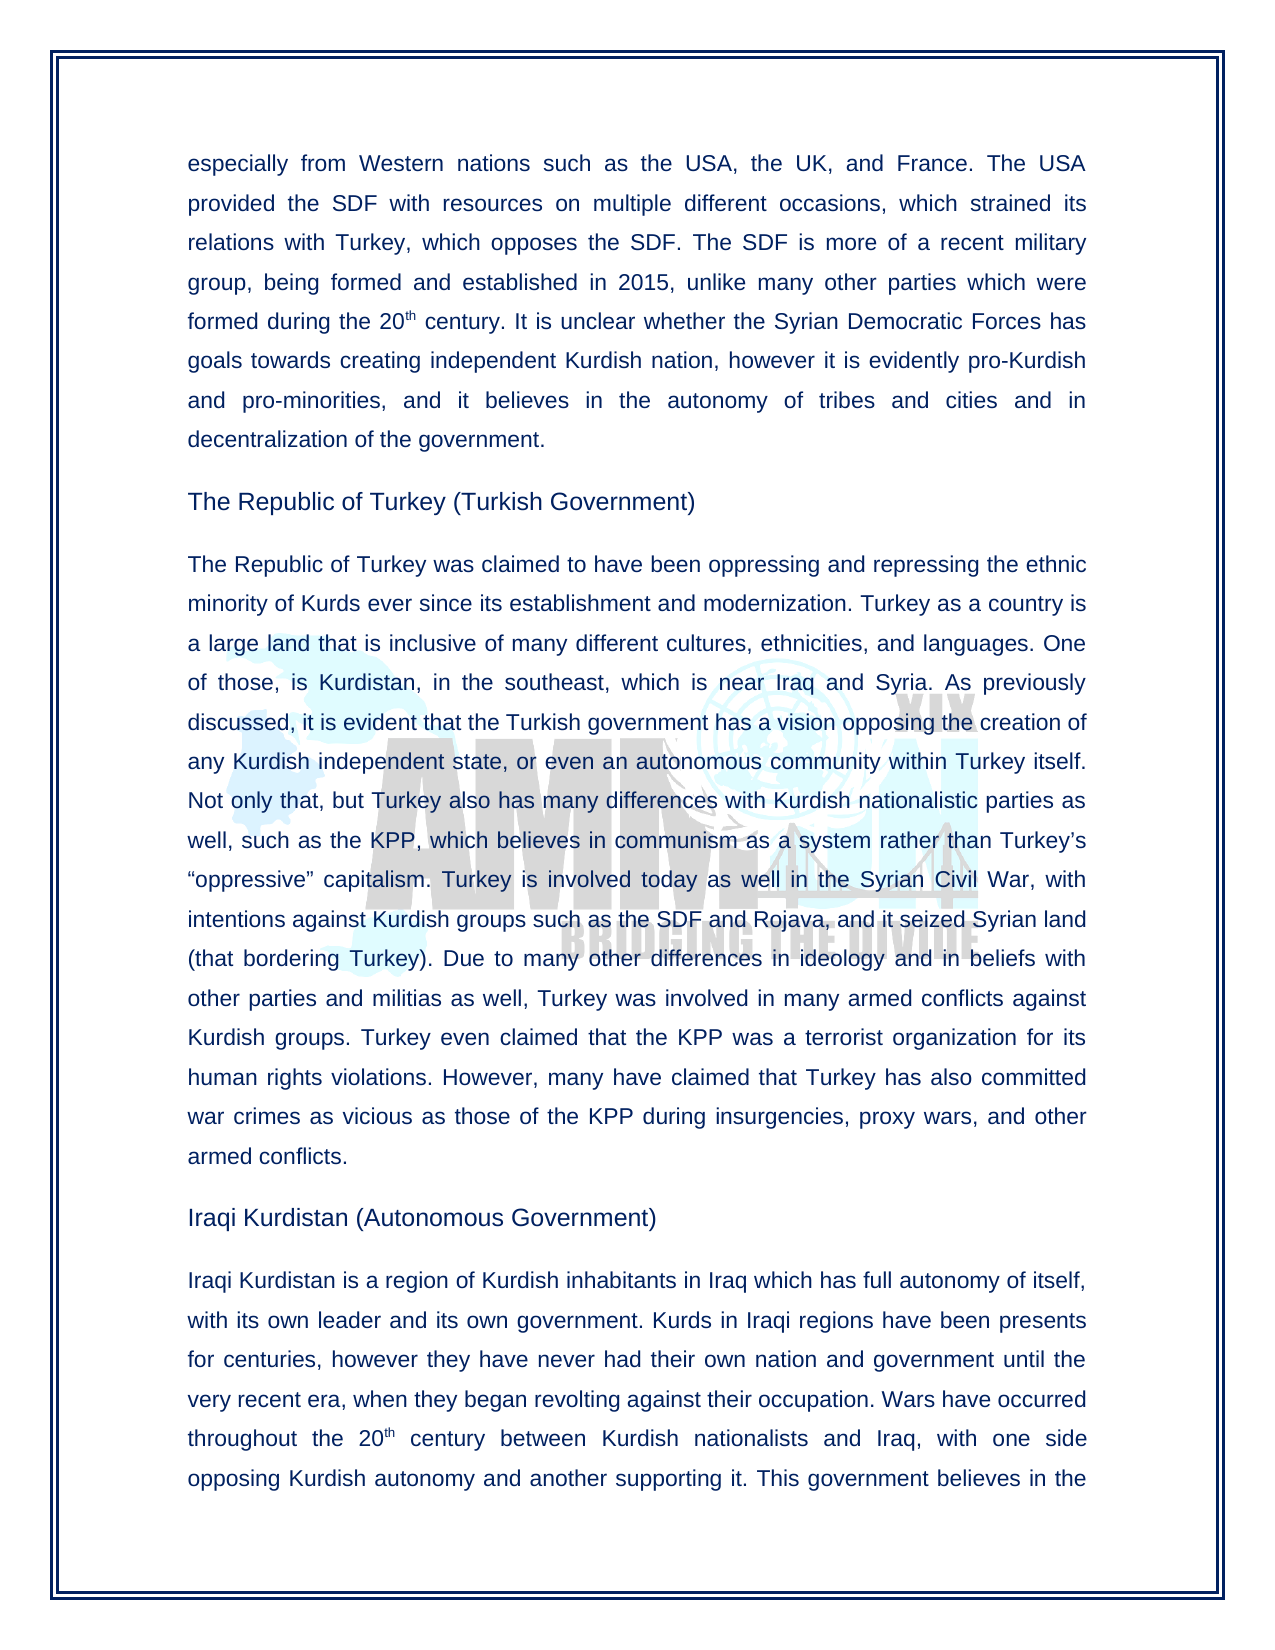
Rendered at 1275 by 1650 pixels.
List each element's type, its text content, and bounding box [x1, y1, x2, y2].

title The Republic of Turkey was claimed to have been oppressing and repressing the ethnic minority of Kurds ever since its establishment and modernization. Turkey as a country is a large land that is inclusive of many different cultures, ethnicities, and languages. One of those, is Kurdistan, in the southeast, which is near Iraq and Syria. As previously discussed, it is evident that the Turkish government has a vision opposing the creation of any Kurdish independent state, or even an autonomous community within Turkey itself. Not only that, but Turkey also has many differences with Kurdish nationalistic parties as well, such as the KPP, which believes in communism as a system rather than Turkey’s “oppressive” capitalism. Turkey is involved today as well in the Syrian Civil War, with intentions against Kurdish groups such as the SDF and Rojava, and it seized Syrian land (that bordering Turkey). Due to many other differences in ideology and in beliefs with other parties and militias as well, Turkey was involved in many armed conflicts against Kurdish groups. Turkey even claimed that the KPP was a terrorist organization for its human rights violations. However, many have claimed that Turkey has also committed war crimes as vicious as those of the KPP during insurgencies, proxy wars, and other armed conflicts. [187, 551, 1087, 1169]
title Iraqi Kurdistan (Autonomous Government) [187, 1203, 1087, 1232]
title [187, 1267, 1087, 1491]
title The Republic of Turkey (Turkish Government) [187, 487, 1087, 515]
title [187, 150, 1087, 453]
